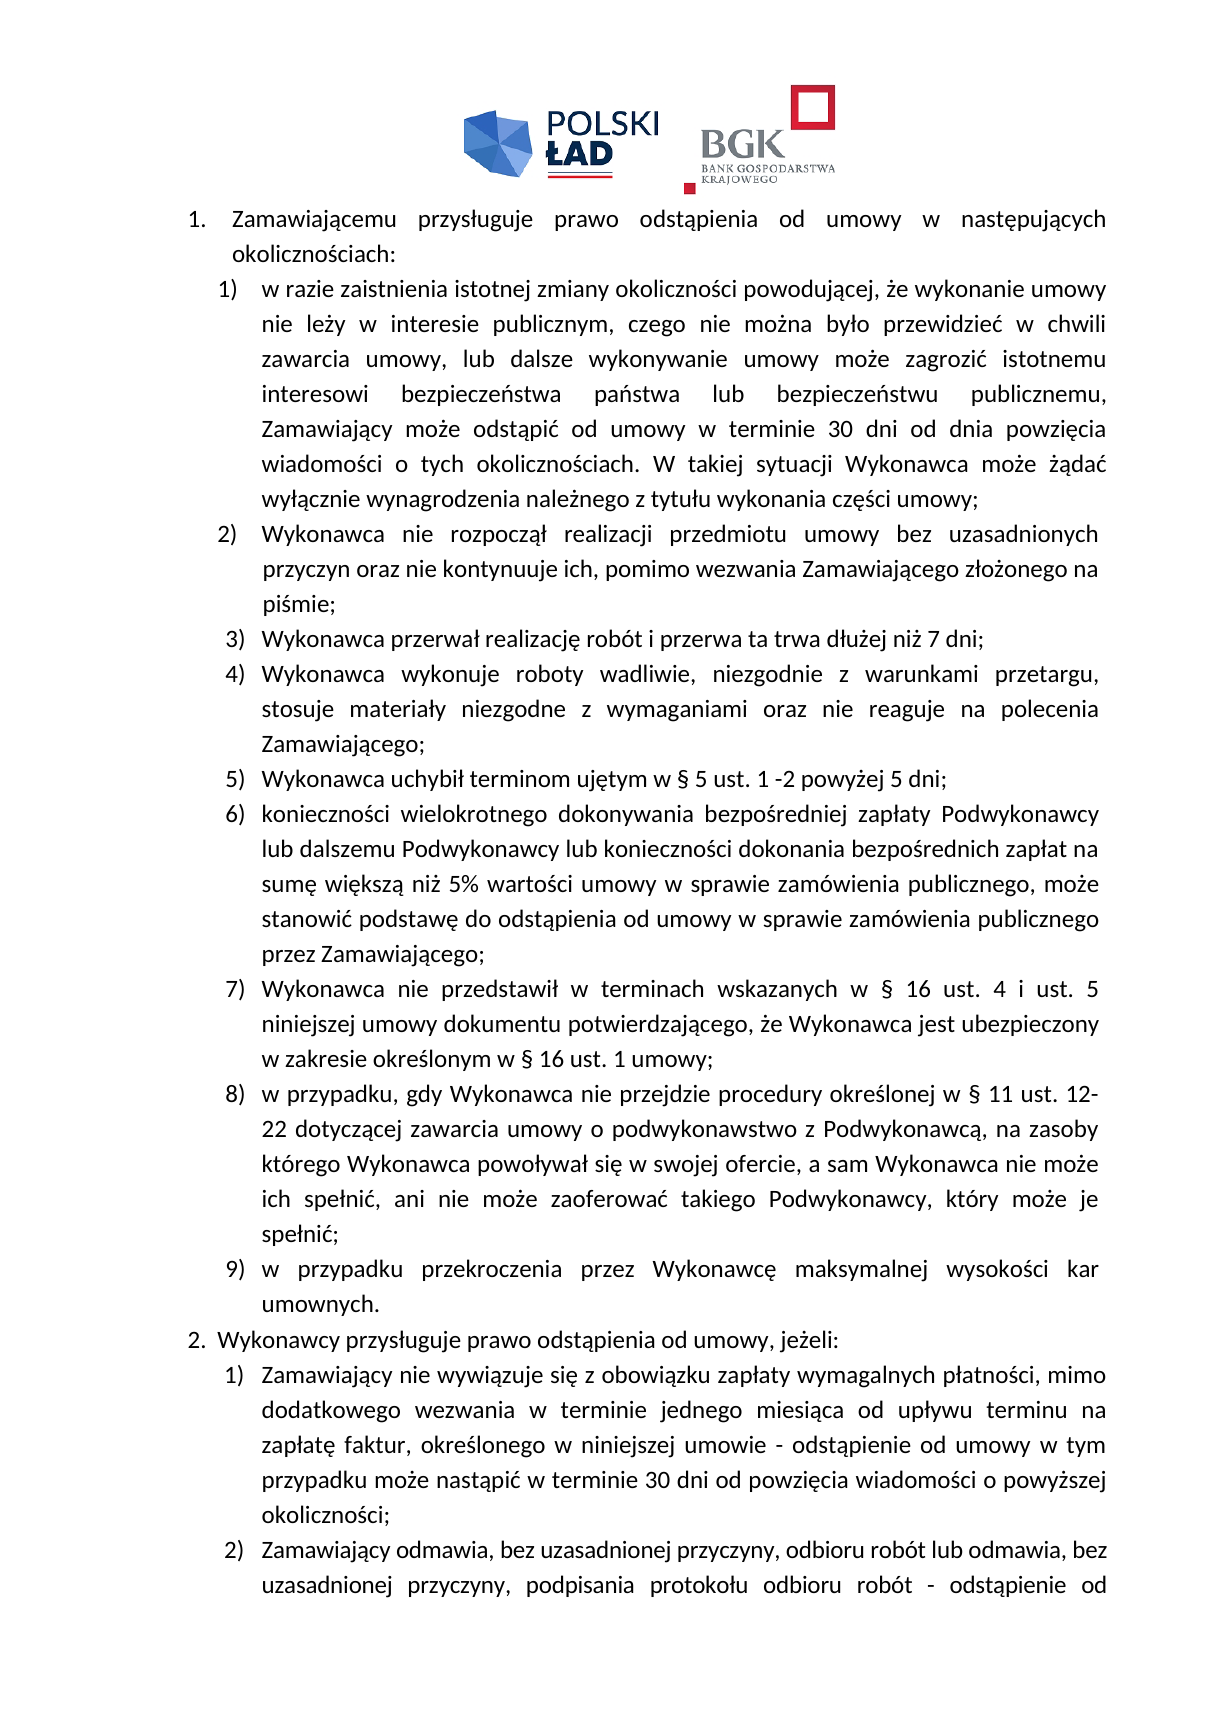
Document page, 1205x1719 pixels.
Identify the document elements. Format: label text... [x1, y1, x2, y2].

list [224, 1534, 1107, 1599]
list Wykonawca nie rozpoczął realizacji przedmiotu umowy bez uzasadnionych przyczyn oraz nie kontynuuje ich, pomimo wezwania Zamawiającego złożonego na piśmie; [217, 518, 1100, 619]
list Wykonawca wykonuje roboty wadliwie, niezgodnie z warunkami przetargu, stosuje materiały niezgodne z wymaganiami oraz nie reaguje na polecenia Zamawiającego; [225, 658, 1100, 759]
list Wykonawca nie przedstawił w terminach wskazanych w § 16 ust. 4 i ust. 5 niniejszej umowy dokumentu potwierdzającego, że Wykonawca jest ubezpieczony w zakresie określonym w § 16 ust. 1 umowy; [225, 973, 1100, 1074]
list konieczności wielokrotnego dokonywania bezpośredniej zapłaty Podwykonawcy lub dalszemu Podwykonawcy lub konieczności dokonania bezpośrednich zapłat na sumę większą niż 5% wartości umowy w sprawie zamówienia publicznego, może stanowić podstawę do odstąpienia od umowy w sprawie zamówienia publicznego przez Zamawiającego; [225, 798, 1100, 969]
list w przypadku przekroczenia przez Wykonawcę maksymalnej wysokości kar umownych. [225, 1253, 1100, 1319]
list Wykonawca uchybił terminom ujętym w § 5 ust. 1 -2 powyżej 5 dni; [225, 763, 1100, 794]
list Wykonawca przerwał realizację robót i przerwa ta trwa dłużej niż 7 dni; [225, 623, 1100, 654]
list w razie zaistnienia istotnej zmiany okoliczności powodującej, że wykonanie umowy nie leży w interesie publicznym, czego nie można było przewidzieć w chwili zawarcia umowy, lub dalsze wykonywanie umowy może zagrozić istotnemu interesowi bezpieczeństwa państwa lub bezpieczeństwu publicznemu, Zamawiający może odstąpić od umowy w terminie 30 dni od dnia powzięcia wiadomości o tych okolicznościach. W takiej sytuacji Wykonawca może żądać wyłącznie wynagrodzenia należnego z tytułu wykonania części umowy; [217, 273, 1107, 514]
list Zamawiający nie wywiązuje się z obowiązku zapłaty wymagalnych płatności, mimo dodatkowego wezwania w terminie jednego miesiąca od upływu terminu na zapłatę faktur, określonego w niniejszej umowie - odstąpienie od umowy w tym przypadku może nastąpić w terminie 30 dni od powzięcia wiadomości o powyższej okoliczności; [224, 1359, 1107, 1529]
list Zamawiającemu przysługuje prawo odstąpienia od umowy w następujących okolicznościach: [187, 203, 1107, 269]
list w przypadku, gdy Wykonawca nie przejdzie procedury określonej w § 11 ust. 12-22 dotyczącej zawarcia umowy o podwykonawstwo z Podwykonawcą, na zasoby którego Wykonawca powoływał się w swojej ofercie, a sam Wykonawca nie może ich spełnić, ani nie może zaoferować takiego Podwykonawcy, który może je spełnić; [225, 1078, 1100, 1249]
list Wykonawcy przysługuje prawo odstąpienia od umowy, jeżeli: [187, 1324, 1107, 1354]
